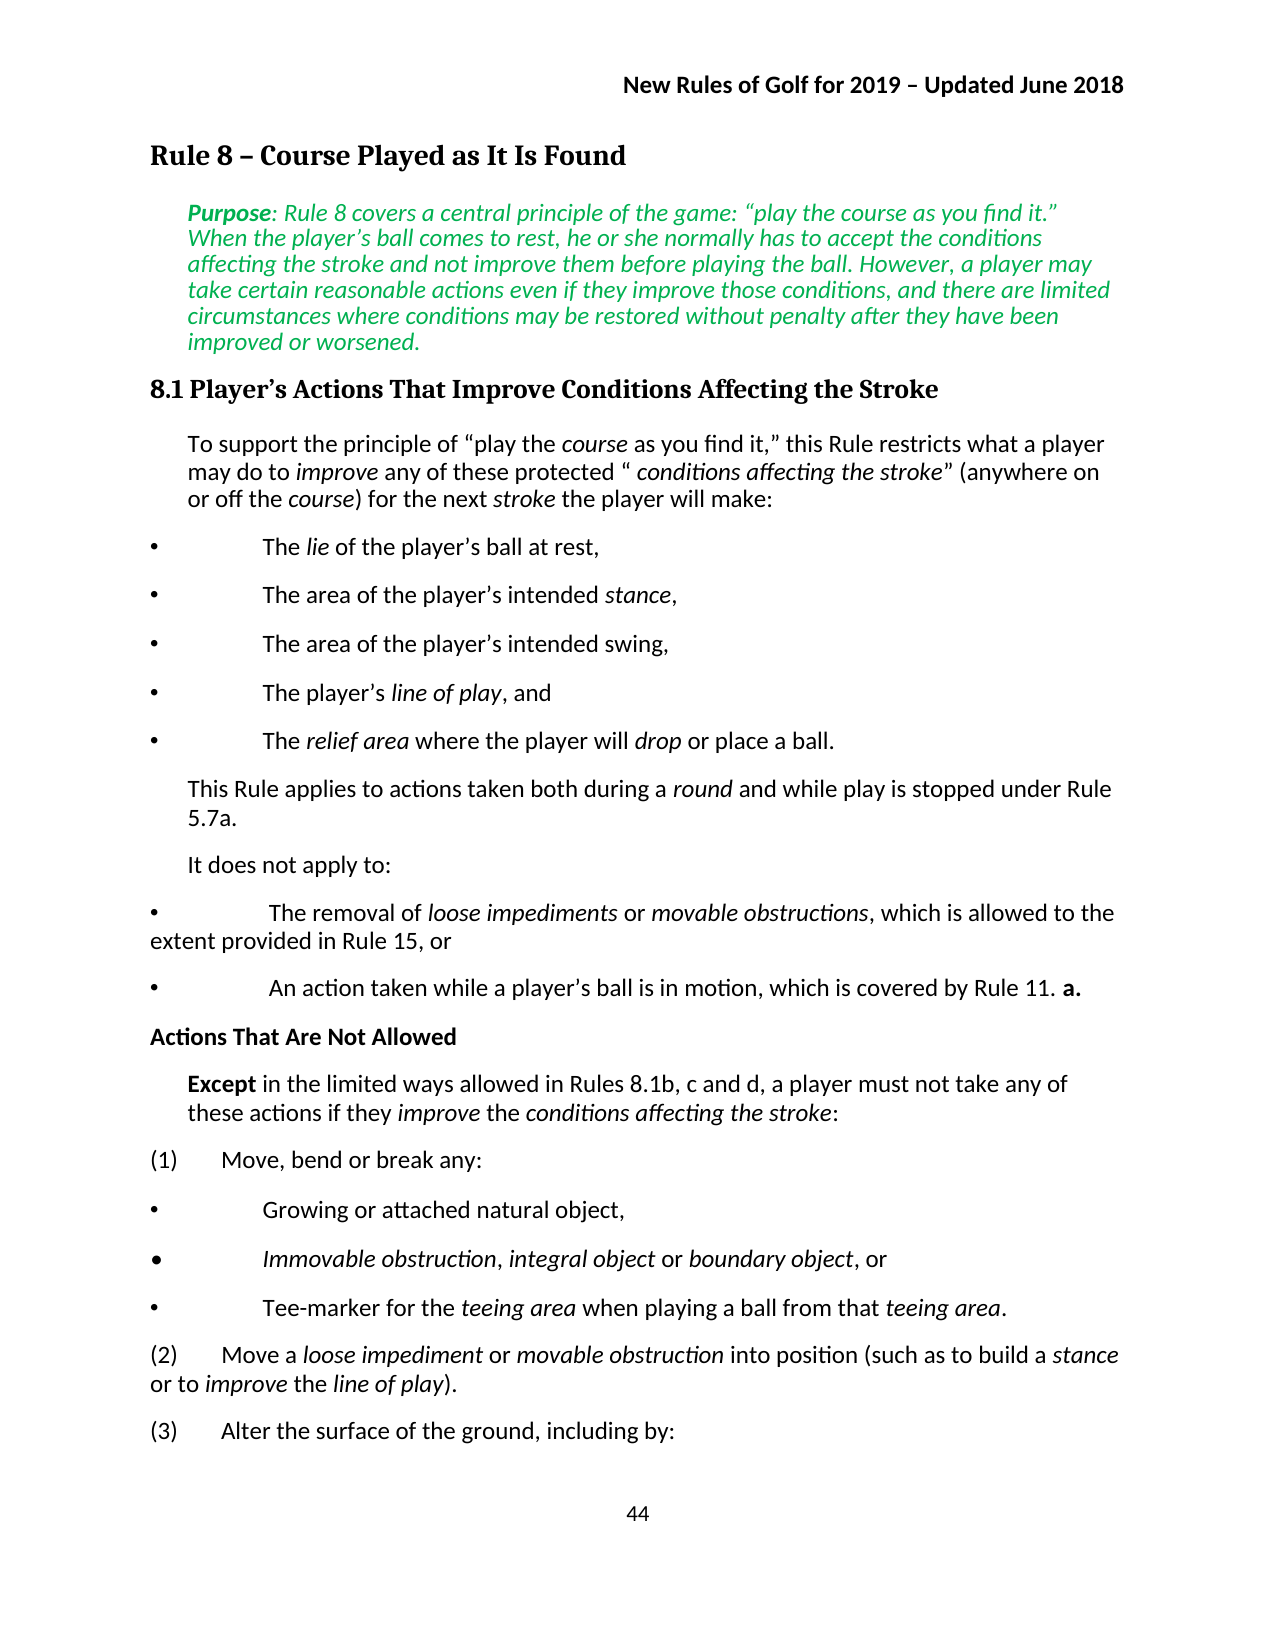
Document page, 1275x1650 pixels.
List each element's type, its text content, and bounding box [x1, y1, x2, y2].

text Purpose: Rule 8 covers a central principle of the game: “play the course as you find it.” When the player’s ball comes to rest, he or she normally has to accept the conditions affecting the stroke and not improve them before playing the ball. However, a player may take certain reasonable actions even if they improve those conditions, and there are limited circumstances where conditions may be restored without penalty after they have been improved or worsened. [187, 201, 1112, 357]
text To support the principle of “play the course as you find it,” this Rule restricts what a player may do to improve any of these protected “ conditions affecting the stroke” (anywhere on or off the course) for the next stroke the player will make: [187, 431, 1123, 514]
list The player’s line of play, and [150, 677, 1125, 707]
text Except in the limited ways allowed in Rules 8.1b, c and d, a player must not take any of these actions if they improve the conditions affecting the stroke: [187, 1069, 1069, 1127]
list The area of the player’s intended swing, [150, 628, 1125, 659]
list Immovable obstruction, integral object or boundary object, or [150, 1243, 1125, 1273]
list An action taken while a player’s ball is in motion, which is covered by Rule 11. a. Actions That Are Not Allowed [150, 972, 1125, 1051]
list The removal of loose impediments or movable obstructions, which is allowed to the extent provided in Rule 15, or [150, 899, 1125, 956]
list Tee-marker for the teeing area when playing a ball from that teeing area. [150, 1292, 1125, 1322]
list Alter the surface of the ground, including by: [150, 1415, 1125, 1446]
list The area of the player’s intended stance, [150, 579, 1125, 610]
list The relief area where the player will drop or place a ball. [150, 726, 1125, 756]
text It does not apply to: [187, 849, 1125, 879]
text This Rule applies to actions taken both during a round and while play is stopped under Rule 5.7a. [187, 774, 1112, 832]
list The lie of the player’s ball at rest, [150, 531, 1125, 561]
list Move, bend or break any: [150, 1144, 1125, 1175]
text New Rules of Golf for 2019 – Updated June 2018 [623, 69, 1125, 99]
text 8.1 Player’s Actions That Improve Conditions Affecting the Stroke [150, 374, 1125, 405]
list Move a loose impediment or movable obstruction into position (such as to build a stance or to improve the line of play). [150, 1340, 1125, 1398]
text Rule 8 – Course Played as It Is Found [150, 139, 1125, 173]
list Growing or attached natural object, [150, 1194, 1125, 1225]
text 44 [150, 1499, 1125, 1527]
